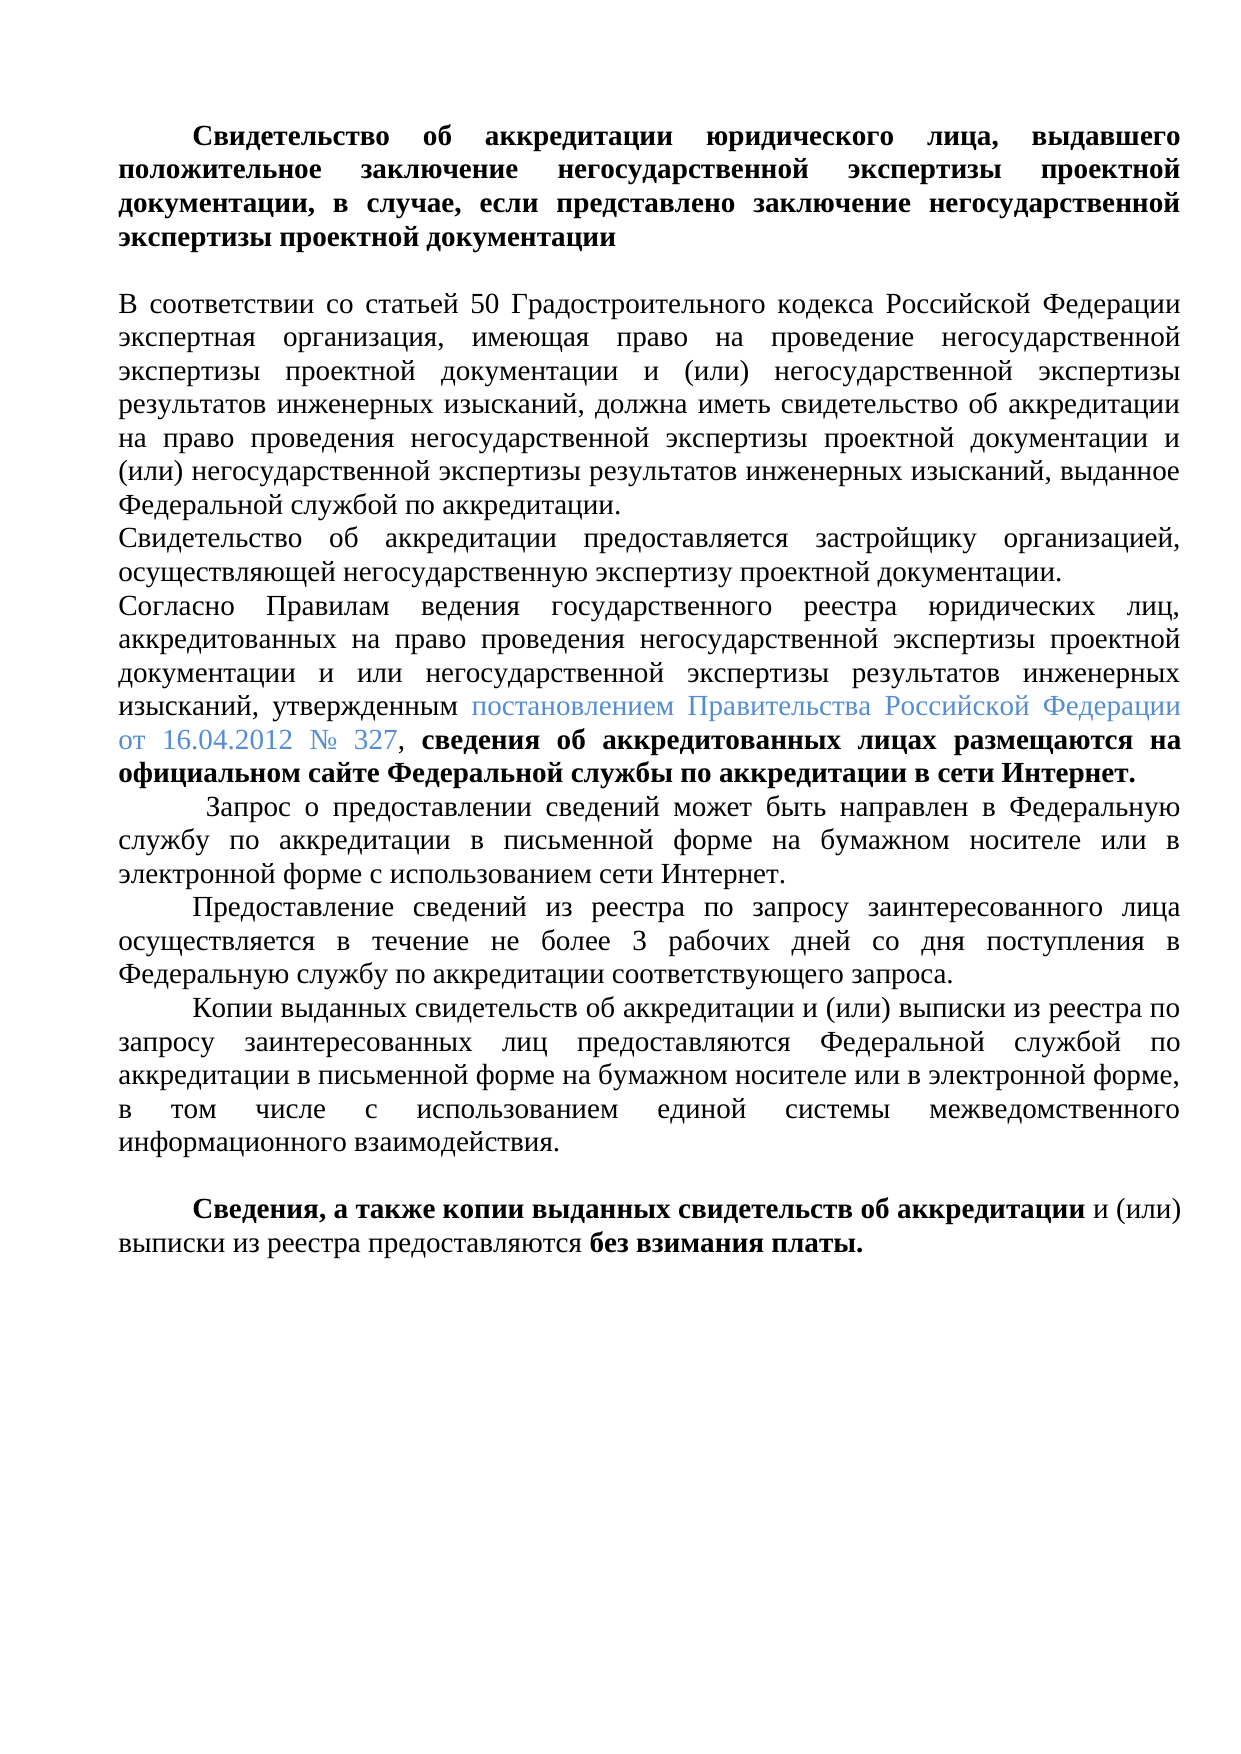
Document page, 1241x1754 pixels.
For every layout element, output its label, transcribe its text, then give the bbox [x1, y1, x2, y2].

text Копии выданных свидетельств об аккредитации и (или) выписки из реестра по запросу заинтересованных лиц предоставляются Федеральной службой по аккредитации в письменной форме на бумажном носителе или в электронной форме, в том числе с использованием единой системы межведомственного информационного взаимодействия. [118, 990, 1181, 1158]
text В соответствии со статьей 50 Градостроительного кодекса Российской Федерации экспертная организация, имеющая право на проведение негосударственной экспертизы проектной документации и (или) негосударственной экспертизы результатов инженерных изысканий, должна иметь свидетельство об аккредитации на право проведения негосударственной экспертизы проектной документации и (или) негосударственной экспертизы результатов инженерных изысканий, выданное Федеральной службой по аккредитации. [118, 286, 1181, 521]
text Свидетельство об аккредитации предоставляется застройщику организацией, осуществляющей негосударственную экспертизу проектной документации. [118, 521, 1181, 588]
text Согласно Правилам ведения государственного реестра юридических лиц, аккредитованных на право проведения негосударственной экспертизы проектной документации и или негосударственной экспертизы результатов инженерных изысканий, утвержденным постановлением Правительства Российской Федерации от 16.04.2012 № 327, сведения об аккредитованных лицах размещаются на официальном сайте Федеральной службы по аккредитации в сети Интернет. [118, 588, 1181, 789]
text Запрос о предоставлении сведений может быть направлен в Федеральную службу по аккредитации в письменной форме на бумажном носителе или в электронной форме с использованием сети Интернет. [118, 789, 1181, 889]
text Сведения, а также копии выданных свидетельств об аккредитации и (или) выписки из реестра предоставляются без взимания платы. [118, 1191, 1181, 1258]
text Предоставление сведений из реестра по запросу заинтересованного лица осуществляется в течение не более 3 рабочих дней со дня поступления в Федеральную службу по аккредитации соответствующего запроса. [118, 889, 1181, 990]
text Свидетельство об аккредитации юридического лица, выдавшего положительное заключение негосударственной экспертизы проектной документации, в случае, если представлено заключение негосударственной экспертизы проектной документации [118, 118, 1181, 252]
